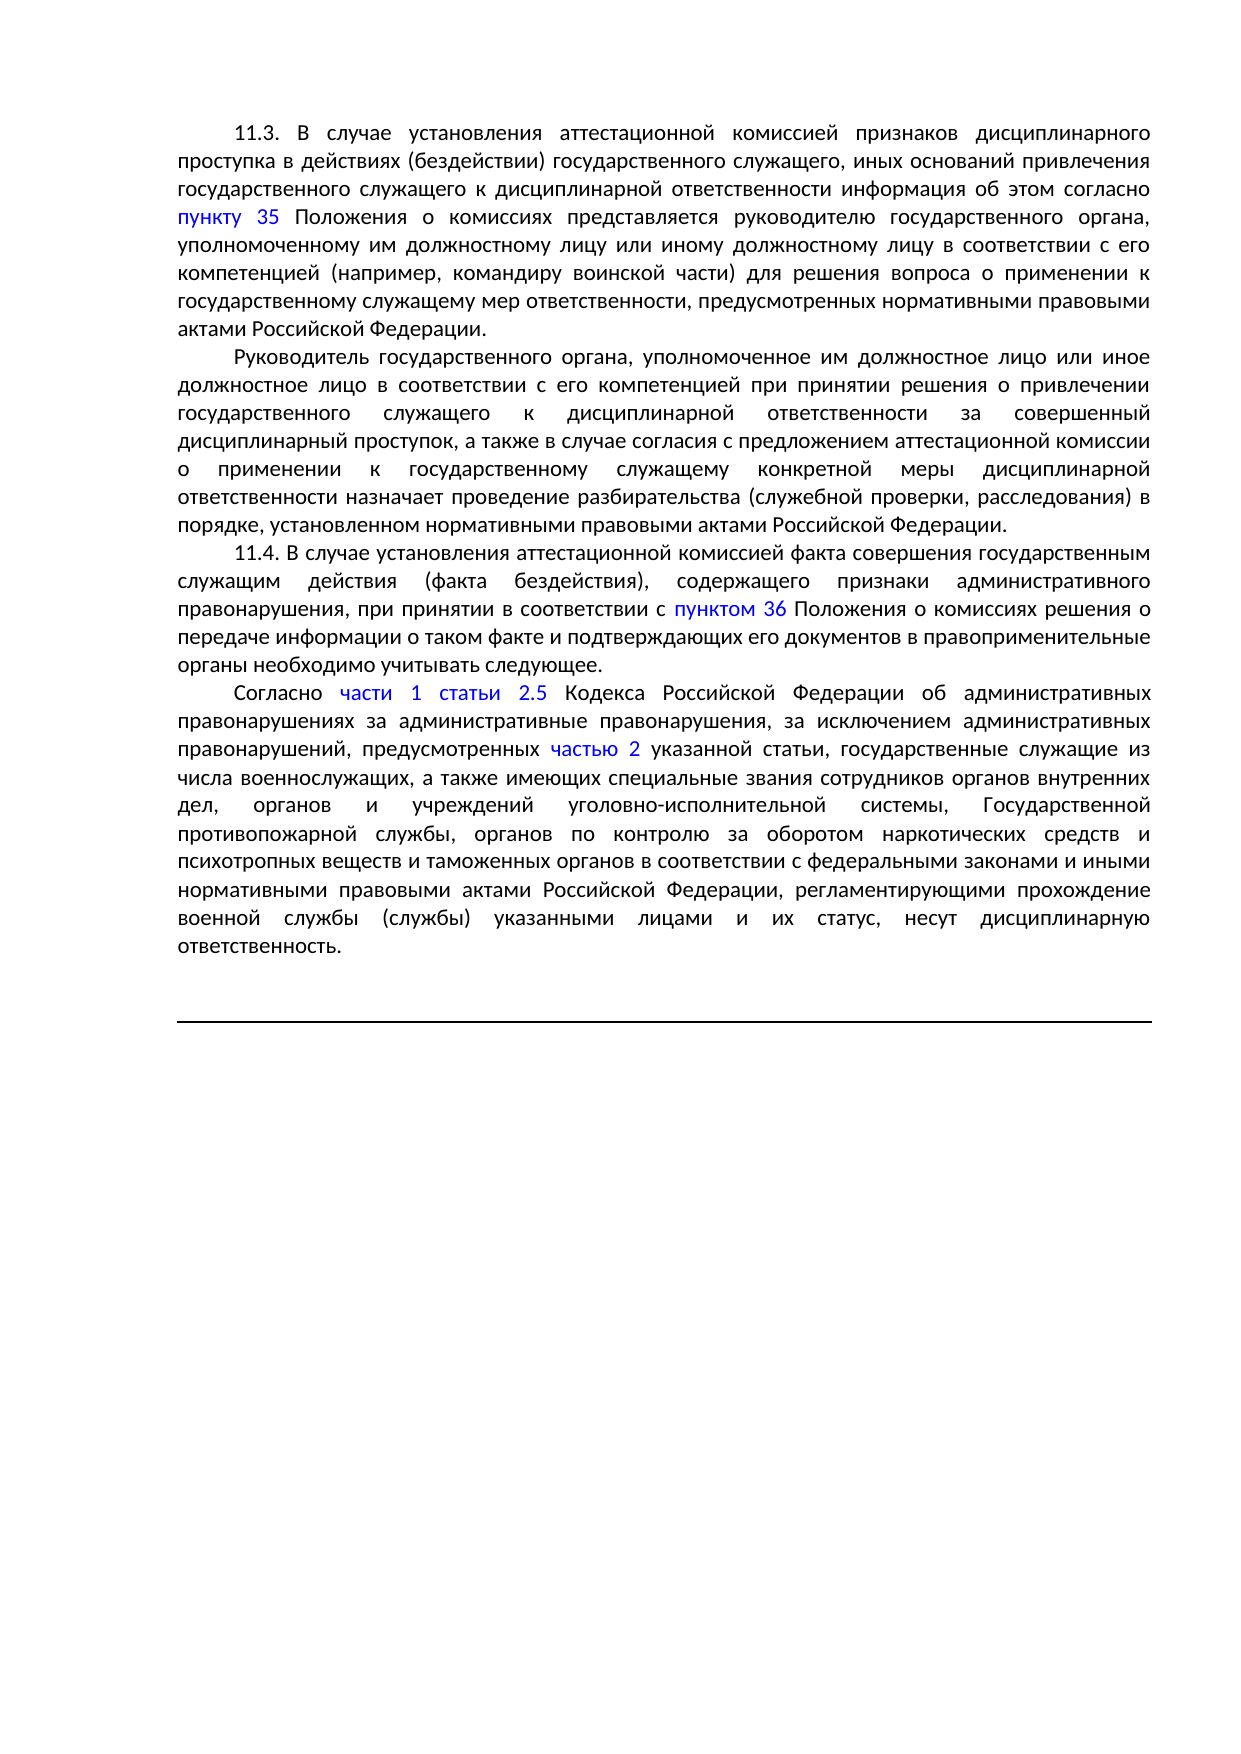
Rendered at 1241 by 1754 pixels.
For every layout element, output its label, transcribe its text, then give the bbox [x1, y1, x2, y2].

text Согласно части 1 статьи 2.5 Кодекса Российской Федерации об административных правонарушениях за административные правонарушения, за исключением административных правонарушений, предусмотренных частью 2 указанной статьи, государственные служащие из числа военнослужащих, а также имеющих специальные звания сотрудников органов внутренних дел, органов и учреждений уголовно-исполнительной системы, Государственной противопожарной службы, органов по контролю за оборотом наркотических средств и психотропных веществ и таможенных органов в соответствии с федеральными законами и иными нормативными правовыми актами Российской Федерации, регламентирующими прохождение военной службы (службы) указанными лицами и их статус, несут дисциплинарную ответственность. [177, 678, 1152, 959]
text 11.4. В случае установления аттестационной комиссией факта совершения государственным служащим действия (факта бездействия), содержащего признаки административного правонарушения, при принятии в соответствии с пунктом 36 Положения о комиссиях решения о передаче информации о таком факте и подтверждающих его документов в правоприменительные органы необходимо учитывать следующее. [177, 538, 1152, 678]
text Руководитель государственного органа, уполномоченное им должностное лицо или иное должностное лицо в соответствии с его компетенцией при принятии решения о привлечении государственного служащего к дисциплинарной ответственности за совершенный дисциплинарный проступок, а также в случае согласия с предложением аттестационной комиссии о применении к государственному служащему конкретной меры дисциплинарной ответственности назначает проведение разбирательства (служебной проверки, расследования) в порядке, установленном нормативными правовыми актами Российской Федерации. [177, 342, 1152, 538]
text 11.3. В случае установления аттестационной комиссией признаков дисциплинарного проступка в действиях (бездействии) государственного служащего, иных оснований привлечения государственного служащего к дисциплинарной ответственности информация об этом согласно пункту 35 Положения о комиссиях представляется руководителю государственного органа, уполномоченному им должностному лицу или иному должностному лицу в соответствии с его компетенцией (например, командиру воинской части) для решения вопроса о применении к государственному служащему мер ответственности, предусмотренных нормативными правовыми актами Российской Федерации. [177, 118, 1152, 342]
